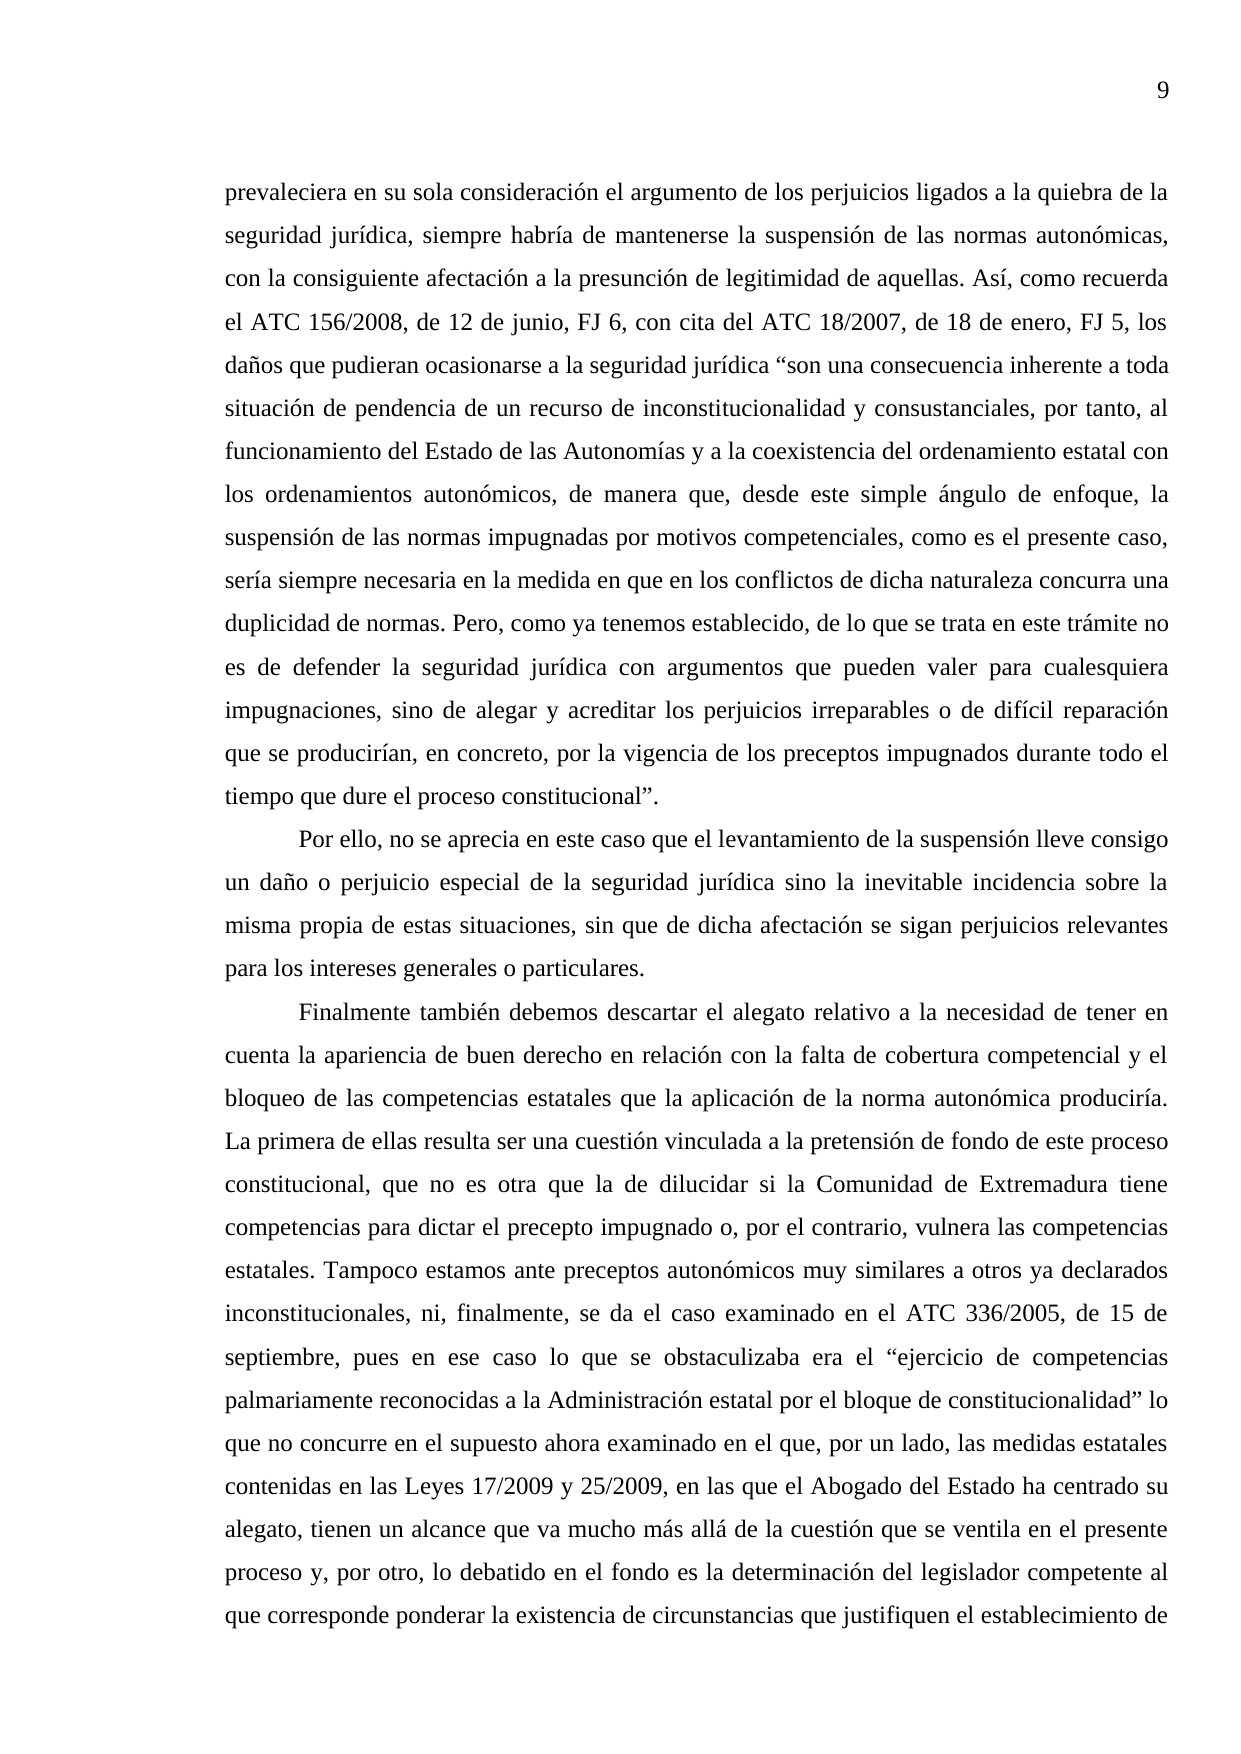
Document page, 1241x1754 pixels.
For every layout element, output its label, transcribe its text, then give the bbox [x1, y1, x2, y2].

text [224, 177, 1169, 810]
text Por ello, no se aprecia en este caso que el levantamiento de la suspensión lleve consigo un daño o perjuicio especial de la seguridad jurídica sino la inevitable incidencia sobre la misma propia de estas situaciones, sin que de dicha afectación se sigan perjuicios relevantes para los intereses generales o particulares. [224, 824, 1169, 982]
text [224, 997, 1169, 1629]
